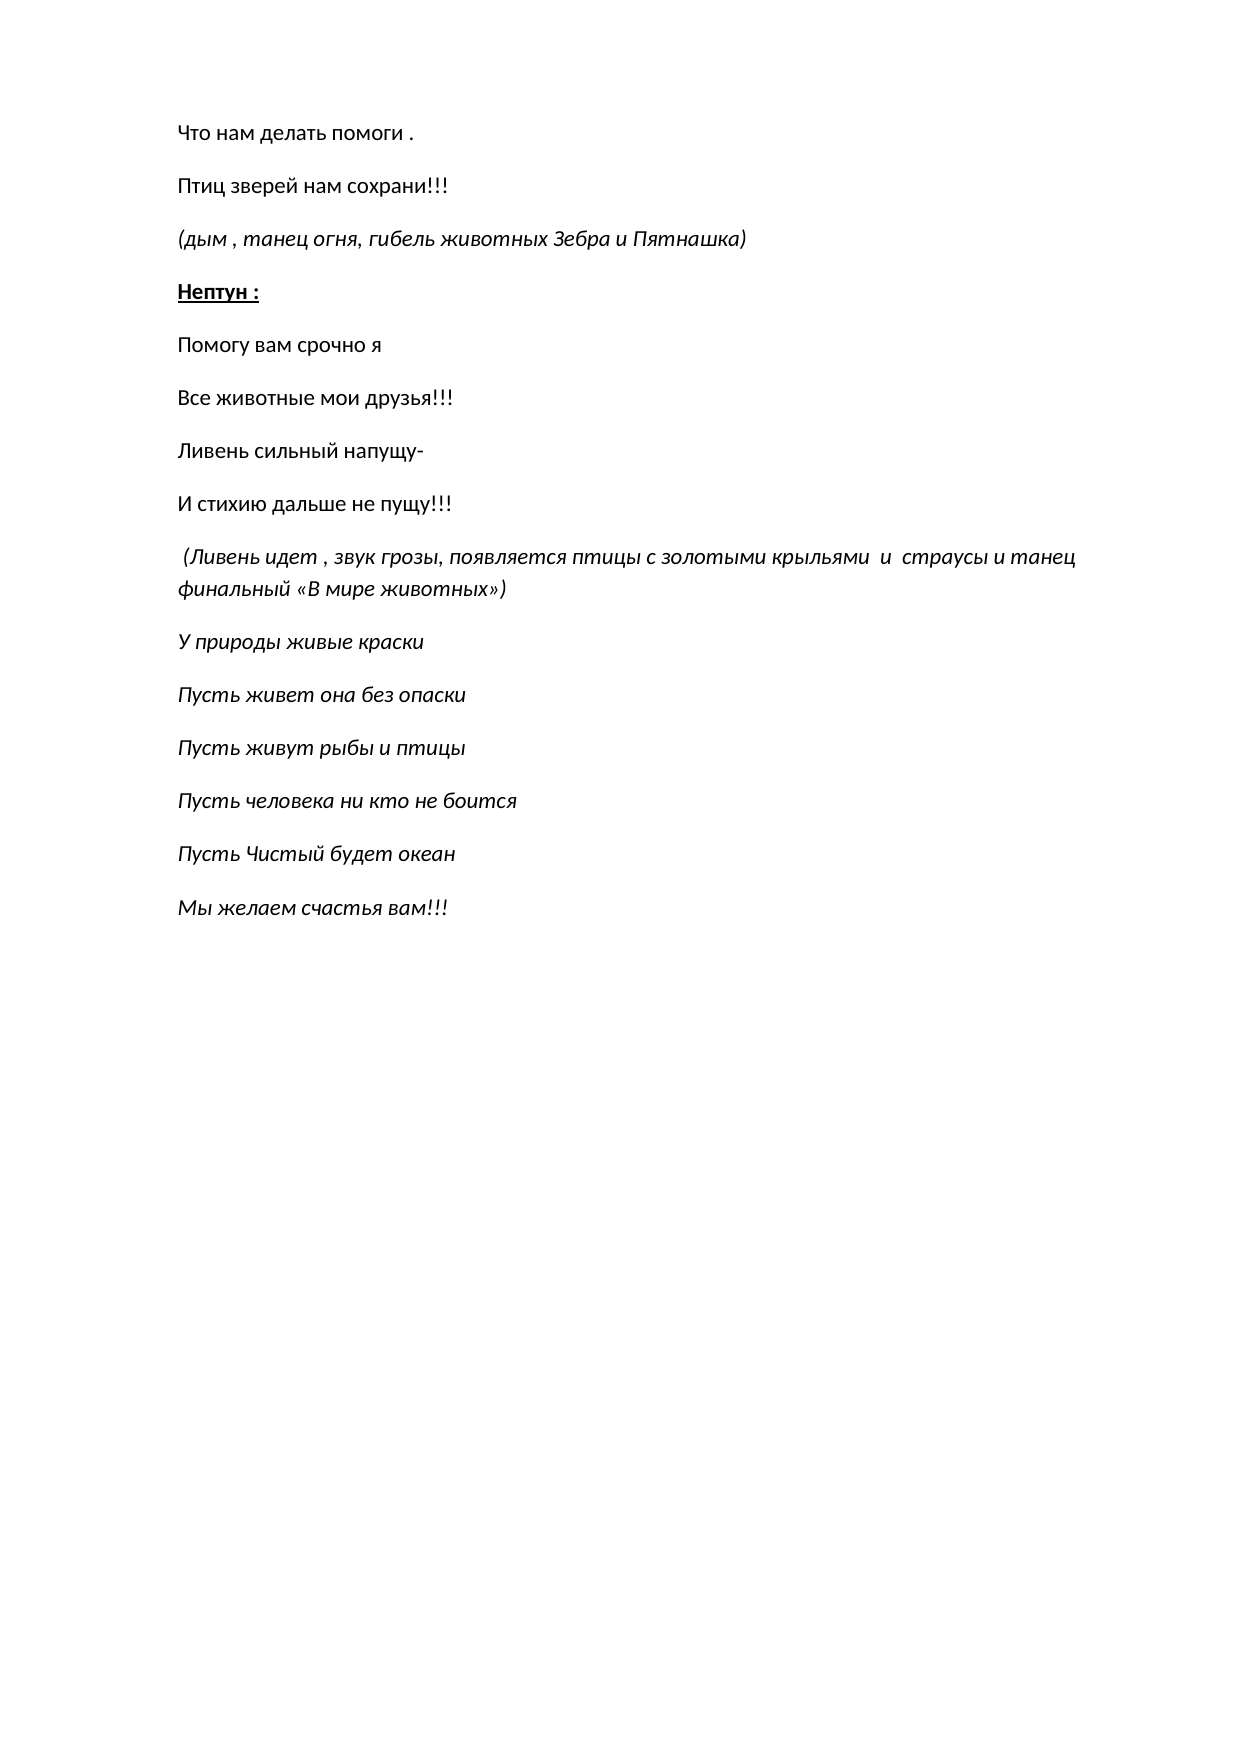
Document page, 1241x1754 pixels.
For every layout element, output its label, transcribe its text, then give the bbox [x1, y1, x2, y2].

text Помогу вам срочно я [177, 330, 1152, 358]
text Пусть человека ни кто не боится [177, 787, 1152, 814]
text Все животные мои друзья!!! [177, 383, 1152, 411]
text Пусть живет она без опаски [177, 681, 1152, 708]
text Ливень сильный напущу- [177, 436, 1152, 464]
text Что нам делать помоги . [177, 118, 1152, 146]
text Пусть живут рыбы и птицы [177, 733, 1152, 762]
text Нептун : [177, 277, 1152, 305]
text И стихию дальше не пущу!!! [177, 489, 1152, 517]
text Пусть Чистый будет океан [177, 839, 1152, 868]
text Мы желаем счастья вам!!! [177, 893, 1152, 921]
text У природы живые краски [177, 627, 1152, 656]
text Птиц зверей нам сохрани!!! [177, 171, 1152, 199]
text (дым , танец огня, гибель животных Зебра и Пятнашка) [177, 224, 1152, 252]
text (Ливень идет , звук грозы, появляется птицы с золотыми крыльями и страусы и танец финальный «В мире животных») [177, 542, 1152, 602]
